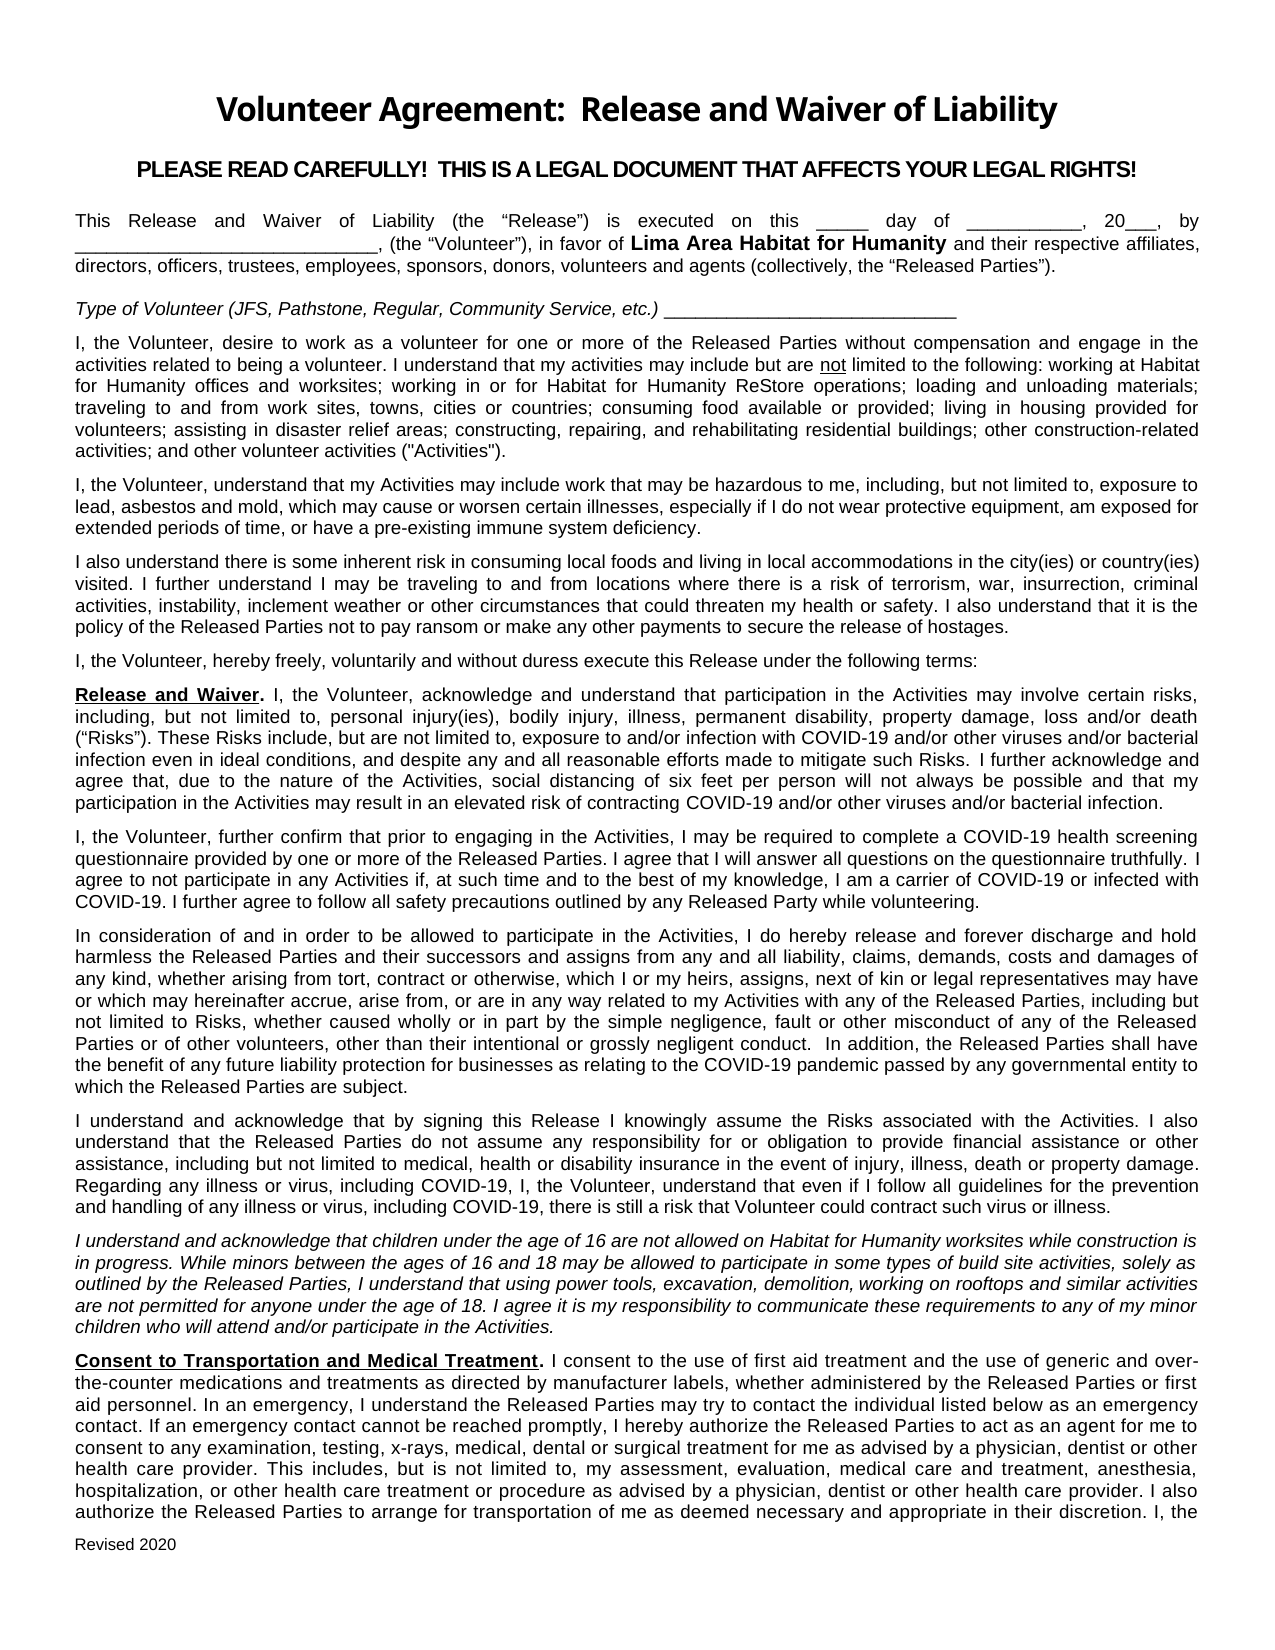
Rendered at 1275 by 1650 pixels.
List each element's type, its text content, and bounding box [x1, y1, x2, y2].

text I understand and acknowledge that children under the age of 16 are not allowed on Habitat for Humanity worksites while construction is in progress. While minors between the ages of 16 and 18 may be allowed to participate in some types of build site activities, solely as outlined by the Released Parties, I understand that using power tools, excavation, demolition, working on rooftops and similar activities are not permitted for anyone under the age of 18. I agree it is my responsibility to communicate these requirements to any of my minor children who will attend and/or participate in the Activities. [75, 1230, 1200, 1338]
text I, the Volunteer, hereby freely, voluntarily and without duress execute this Release under the following terms: [75, 650, 1200, 672]
text Type of Volunteer (JFS, Pathstone, Regular, Community Service, etc.) ____________________________ [75, 298, 1200, 320]
text I, the Volunteer, further confirm that prior to engaging in the Activities, I may be required to complete a COVID-19 health screening questionnaire provided by one or more of the Released Parties. I agree that I will answer all questions on the questionnaire truthfully. I agree to not participate in any Activities if, at such time and to the best of my knowledge, I am a carrier of COVID-19 or infected with COVID-19. I further agree to follow all safety precautions outlined by any Released Party while volunteering. [75, 826, 1200, 912]
text I also understand there is some inherent risk in consuming local foods and living in local accommodations in the city(ies) or country(ies) visited. I further understand I may be traveling to and from locations where there is a risk of terrorism, war, insurrection, criminal activities, instability, inclement weather or other circumstances that could threaten my health or safety. I also understand that it is the policy of the Released Parties not to pay ransom or make any other payments to secure the release of hostages. [75, 551, 1200, 637]
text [75, 1350, 1200, 1523]
text In consideration of and in order to be allowed to participate in the Activities, I do hereby release and forever discharge and hold harmless the Released Parties and their successors and assigns from any and all liability, claims, demands, costs and damages of any kind, whether arising from tort, contract or otherwise, which I or my heirs, assigns, next of kin or legal representatives may have or which may hereinafter accrue, arise from, or are in any way related to my Activities with any of the Released Parties, including but not limited to Risks, whether caused wholly or in part by the simple negligence, fault or other misconduct of any of the Released Parties or of other volunteers, other than their intentional or grossly negligent conduct. In addition, the Released Parties shall have the benefit of any future liability protection for businesses as relating to the COVID-19 pandemic passed by any governmental entity to which the Released Parties are subject. [75, 925, 1200, 1097]
text This Release and Waiver of Liability (the “Release”) is executed on this _____ day of ___________, 20___, by _____________________________, (the “Volunteer”), in favor of Lima Area Habitat for Humanity and their respective affiliates, directors, officers, trustees, employees, sponsors, donors, volunteers and agents (collectively, the “Released Parties”). [75, 209, 1200, 277]
text I, the Volunteer, desire to work as a volunteer for one or more of the Released Parties without compensation and engage in the activities related to being a volunteer. I understand that my activities may include but are not limited to the following: working at Habitat for Humanity offices and worksites; working in or for Habitat for Humanity ReStore operations; loading and unloading materials; traveling to and from work sites, towns, cities or countries; consuming food available or provided; living in housing provided for volunteers; assisting in disaster relief areas; constructing, repairing, and rehabilitating residential buildings; other construction-related activities; and other volunteer activities ("Activities"). [75, 332, 1200, 462]
text Release and Waiver. I, the Volunteer, acknowledge and understand that participation in the Activities may involve certain risks, including, but not limited to, personal injury(ies), bodily injury, illness, permanent disability, property damage, loss and/or death (“Risks”). These Risks include, but are not limited to, exposure to and/or infection with COVID-19 and/or other viruses and/or bacterial infection even in ideal conditions, and despite any and all reasonable efforts made to mitigate such Risks. I further acknowledge and agree that, due to the nature of the Activities, social distancing of six feet per person will not always be possible and that my participation in the Activities may result in an elevated risk of contracting COVID-19 and/or other viruses and/or bacterial infection. [75, 684, 1200, 813]
text I understand and acknowledge that by signing this Release I knowingly assume the Risks associated with the Activities. I also understand that the Released Parties do not assume any responsibility for or obligation to provide financial assistance or other assistance, including but not limited to medical, health or disability insurance in the event of injury, illness, death or property damage. Regarding any illness or virus, including COVID-19, I, the Volunteer, understand that even if I follow all guidelines for the prevention and handling of any illness or virus, including COVID-19, there is still a risk that Volunteer could contract such virus or illness. [75, 1110, 1200, 1217]
title Volunteer Agreement: Release and Waiver of Liability [75, 75, 1200, 133]
title PLEASE READ CAREFULLY! THIS IS A LEGAL DOCUMENT THAT AFFECTS YOUR LEGAL RIGHTS! [75, 156, 1200, 182]
text I, the Volunteer, understand that my Activities may include work that may be hazardous to me, including, but not limited to, exposure to lead, asbestos and mold, which may cause or worsen certain illnesses, especially if I do not wear protective equipment, am exposed for extended periods of time, or have a pre-existing immune system deficiency. [75, 474, 1200, 539]
